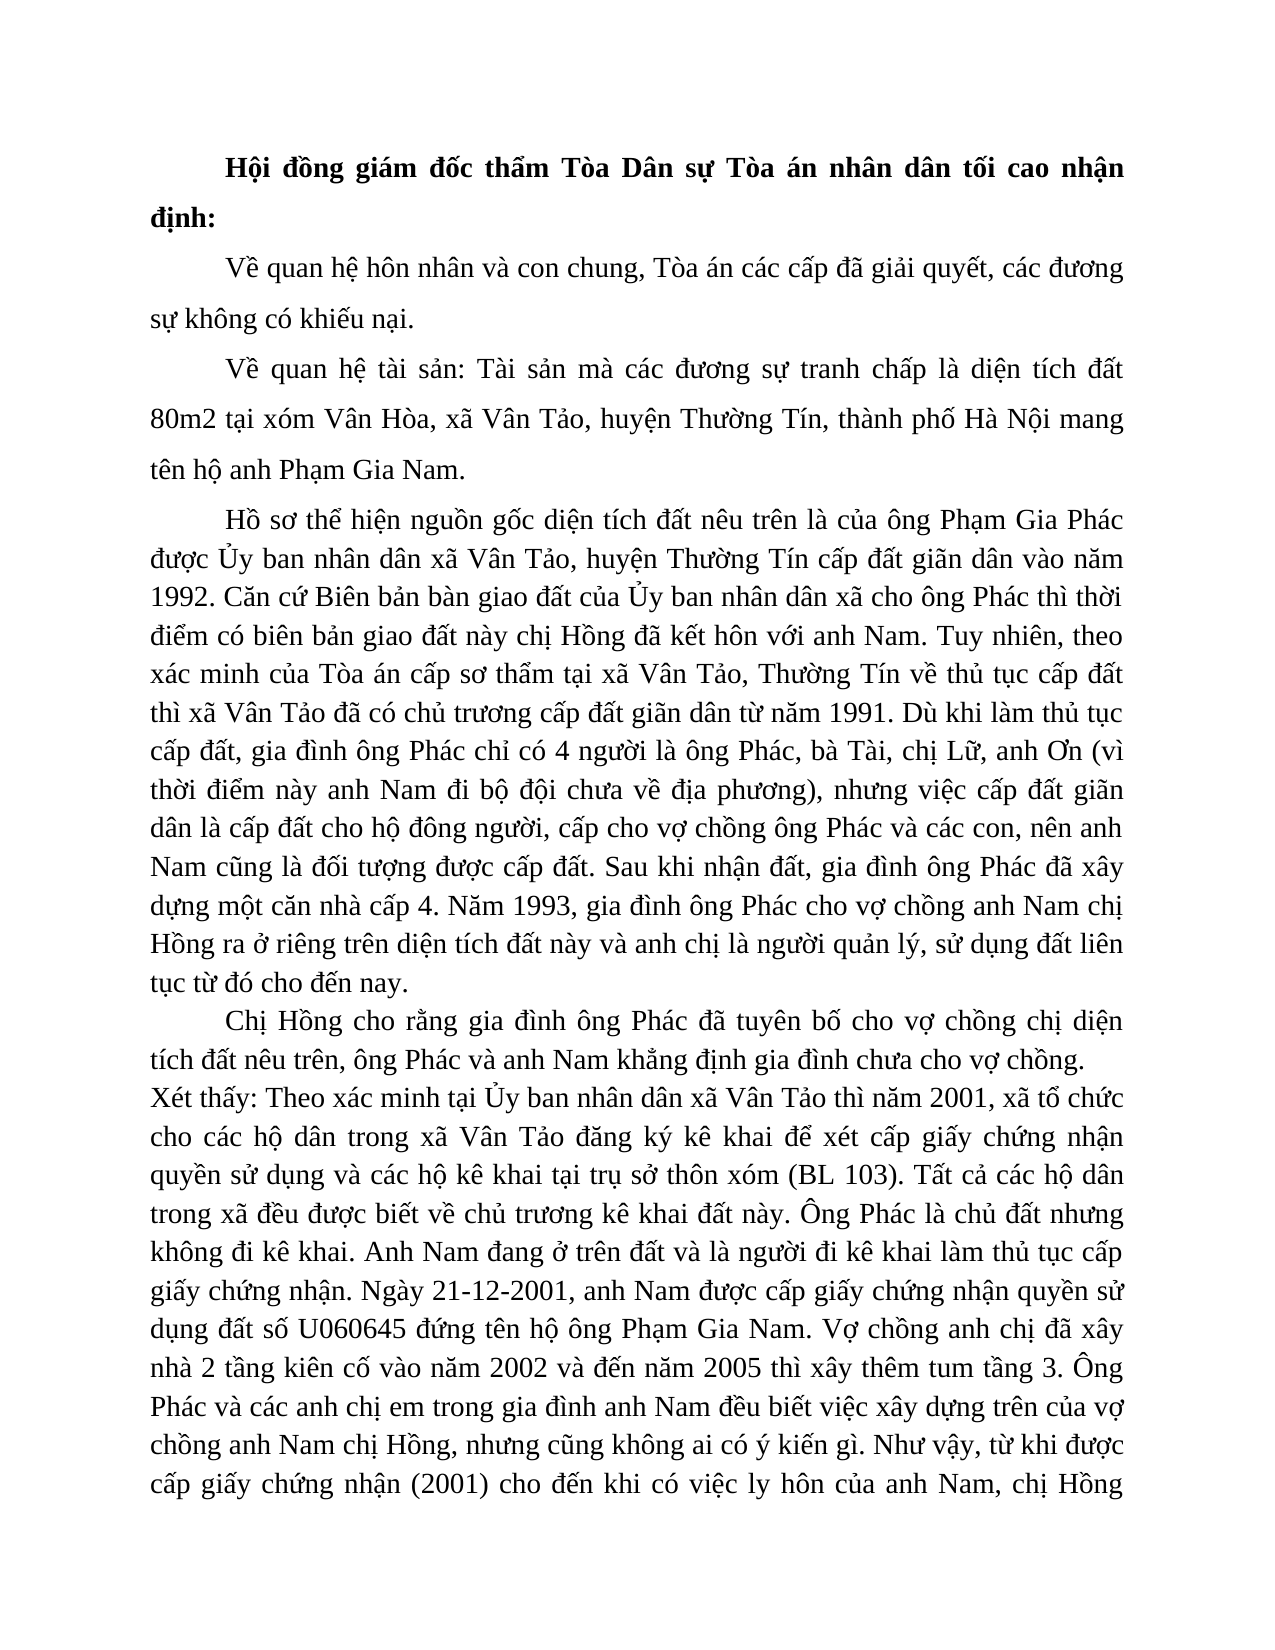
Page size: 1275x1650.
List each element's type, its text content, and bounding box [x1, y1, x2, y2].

text Về quan hệ tài sản: Tài sản mà các đương sự tranh chấp là diện tích đất 80m2 tại xóm Vân Hòa, xã Vân Tảo, huyện Thường Tín, thành phố Hà Nội mang tên hộ anh Phạm Gia Nam. [150, 351, 1125, 485]
text Về quan hệ hôn nhân và con chung, Tòa án các cấp đã giải quyết, các đương sự không có khiếu nại. [150, 251, 1125, 334]
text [150, 1080, 1125, 1499]
text Hội đồng giám đốc thẩm Tòa Dân sự Tòa án nhân dân tối cao nhận định: [150, 150, 1125, 234]
text Chị Hồng cho rằng gia đình ông Phác đã tuyên bố cho vợ chồng chị diện tích đất nêu trên, ông Phác và anh Nam khẳng định gia đình chưa cho vợ chồng. [150, 1003, 1125, 1075]
text Hồ sơ thể hiện nguồn gốc diện tích đất nêu trên là của ông Phạm Gia Phác được Ủy ban nhân dân xã Vân Tảo, huyện Thường Tín cấp đất giãn dân vào năm 1992. Căn cứ Biên bản bàn giao đất của Ủy ban nhân dân xã cho ông Phác thì thời điểm có biên bản giao đất này chị Hồng đã kết hôn với anh Nam. Tuy nhiên, theo xác minh của Tòa án cấp sơ thẩm tại xã Vân Tảo, Thường Tín về thủ tục cấp đất thì xã Vân Tảo đã có chủ trương cấp đất giãn dân từ năm 1991. Dù khi làm thủ tục cấp đất, gia đình ông Phác chỉ có 4 người là ông Phác, bà Tài, chị Lữ, anh Ơn (vì thời điểm này anh Nam đi bộ đội chưa về địa phương), nhưng việc cấp đất giãn dân là cấp đất cho hộ đông người, cấp cho vợ chồng ông Phác và các con, nên anh Nam cũng là đối tượng được cấp đất. Sau khi nhận đất, gia đình ông Phác đã xây dựng một căn nhà cấp 4. Năm 1993, gia đình ông Phác cho vợ chồng anh Nam chị Hồng ra ở riêng trên diện tích đất này và anh chị là người quản lý, sử dụng đất liên tục từ đó cho đến nay. [150, 502, 1125, 998]
